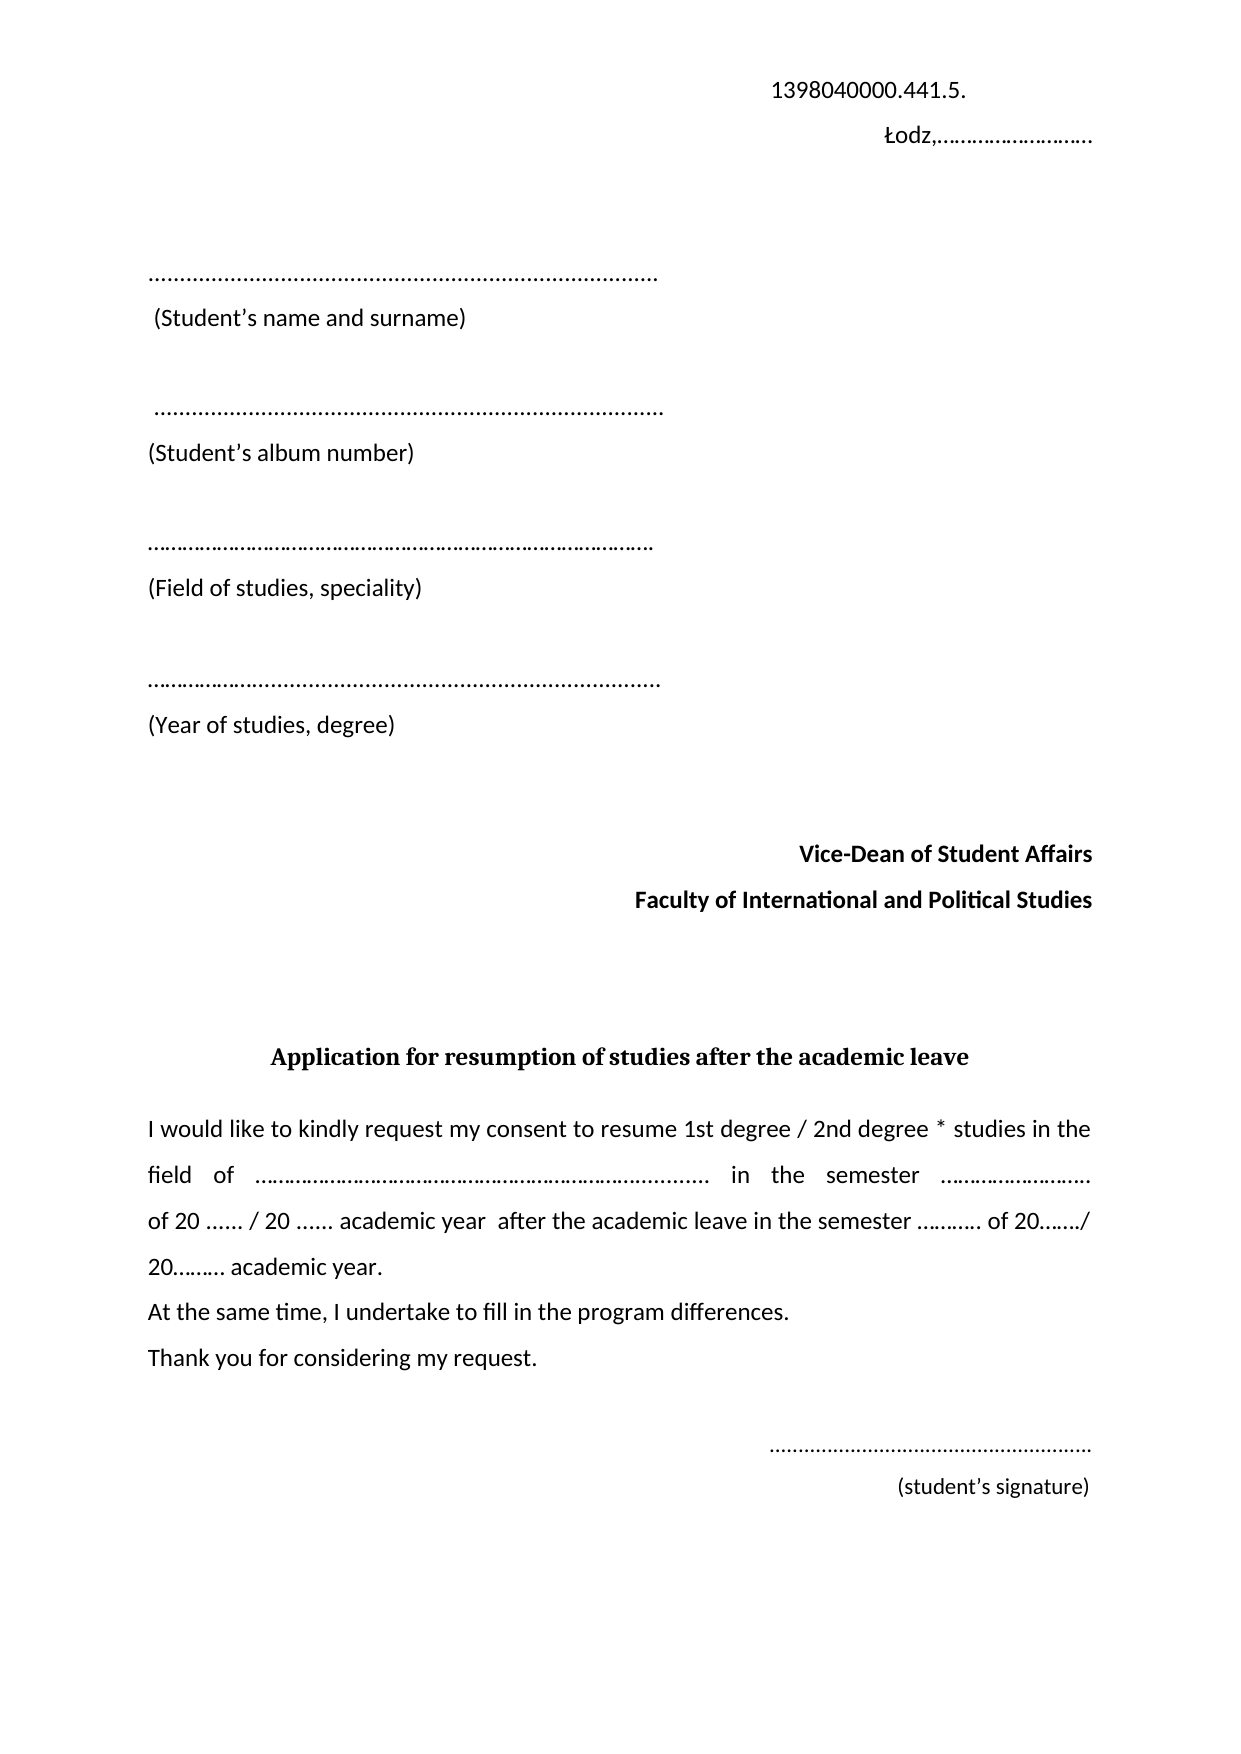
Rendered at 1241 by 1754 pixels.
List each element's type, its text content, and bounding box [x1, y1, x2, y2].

text ................................................................................. [148, 391, 1093, 422]
text ………………................................................................. [148, 663, 1093, 694]
text (student’s signature) [148, 1472, 1093, 1500]
text (Student’s album number) [148, 437, 1093, 468]
text I would like to kindly request my consent to resume 1st degree / 2nd degree * studies in the field of …………………………………………………………............ in the semester …………………….. of 20 ...... / 20 ...... academic year after the academic leave in the semester ……….. of 20……./ 20……… academic year. [148, 1113, 1093, 1281]
text (Year of studies, degree) [148, 709, 1093, 739]
text Vice-Dean of Student Affairs [148, 838, 1093, 869]
text ................................................................................. [148, 257, 1093, 287]
text Łodz,……………………… [148, 119, 1093, 150]
text Thank you for considering my request. [148, 1342, 1093, 1373]
text ……………………………………………………………………………. [148, 526, 1093, 556]
text (Student’s name and surname) [148, 302, 1093, 333]
text At the same time, I undertake to fill in the program differences. [148, 1296, 1093, 1327]
subtitle Application for resumption of studies after the academic leave [148, 1043, 1093, 1071]
text Faculty of International and Political Studies [148, 884, 1093, 915]
text (Field of studies, speciality) [148, 572, 1093, 602]
text 1398040000.441.5. [148, 74, 1093, 104]
text ........................................................ [148, 1430, 1093, 1458]
